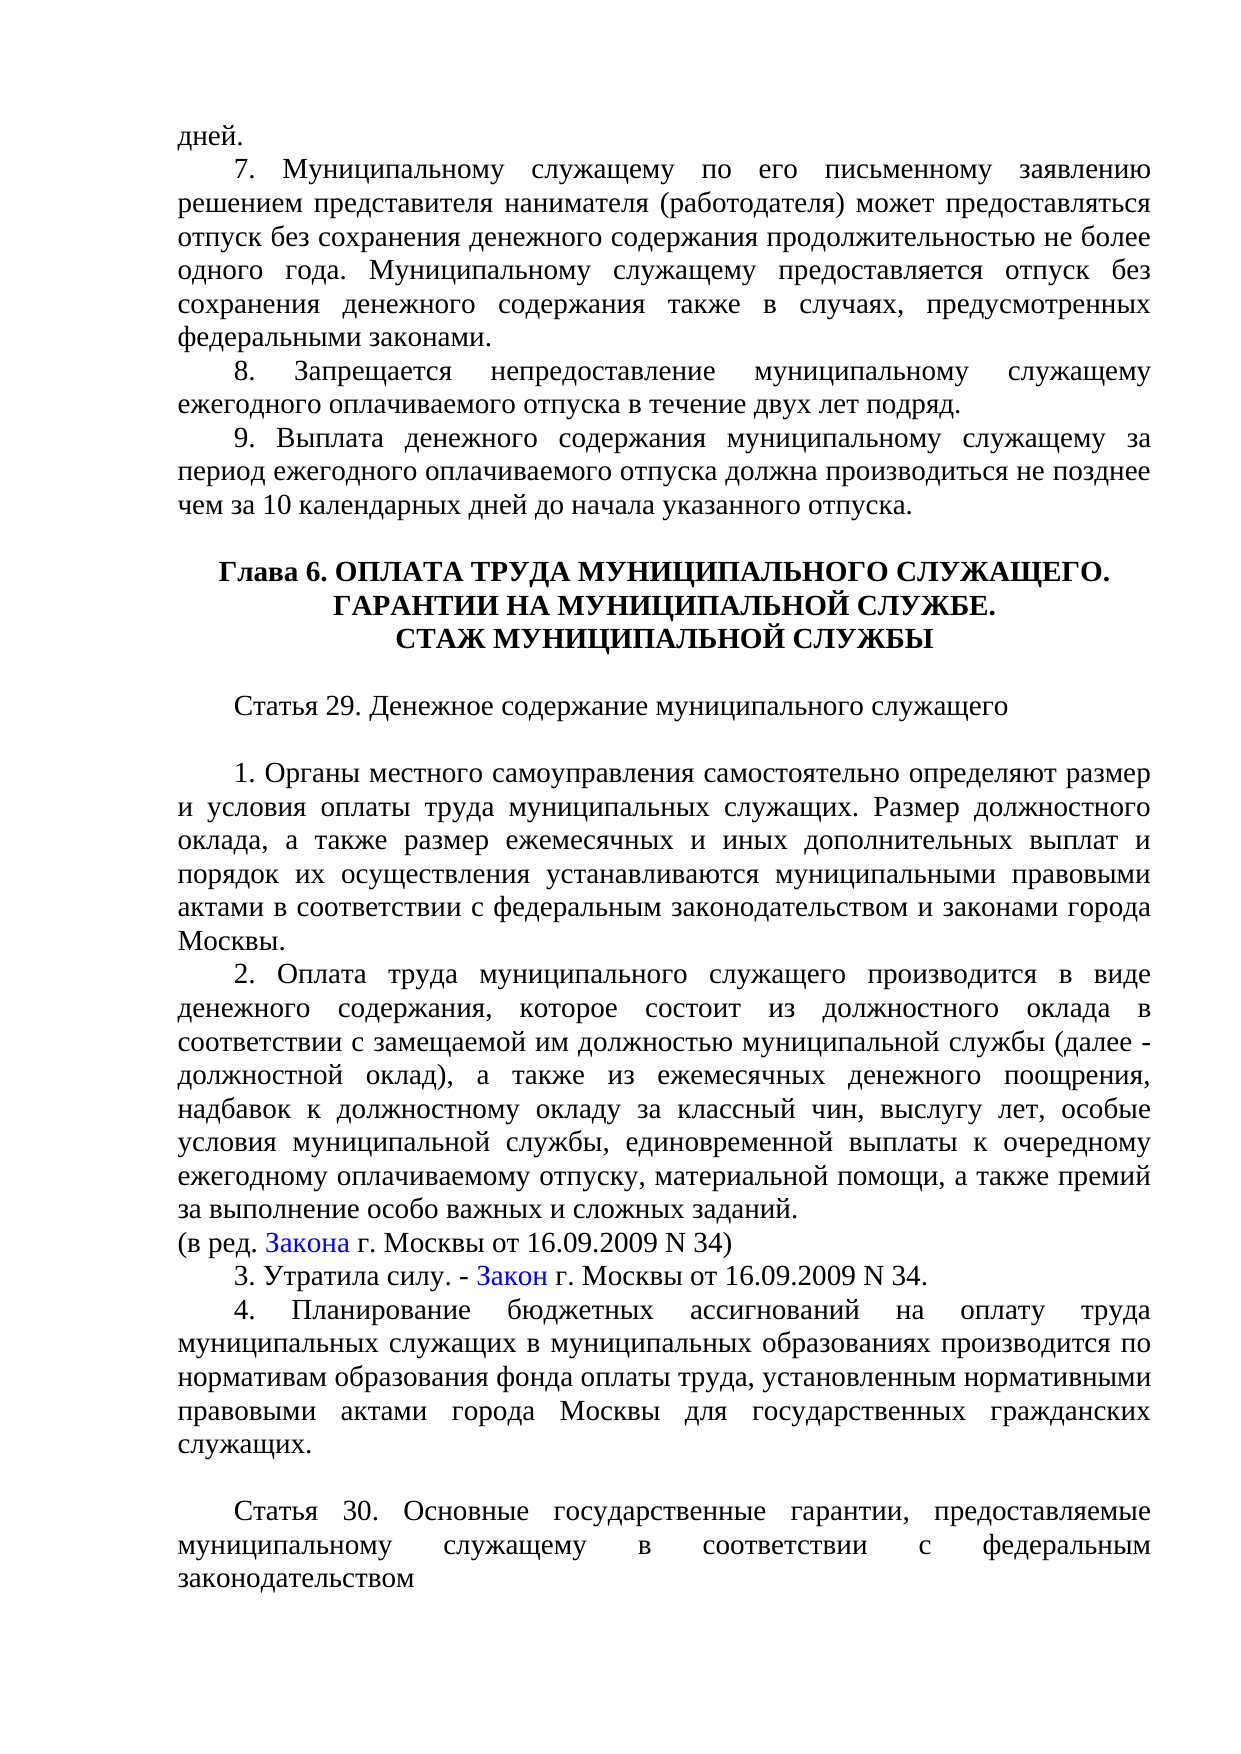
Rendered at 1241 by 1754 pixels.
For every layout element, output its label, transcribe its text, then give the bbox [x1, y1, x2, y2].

text 2. Оплата труда муниципального служащего производится в виде денежного содержания, которое состоит из должностного оклада в соответствии с замещаемой им должностью муниципальной службы (далее - должностной оклад), а также из ежемесячных денежного поощрения, надбавок к должностному окладу за классный чин, выслугу лет, особые условия муниципальной службы, единовременной выплаты к очередному ежегодному оплачиваемому отпуску, материальной помощи, а также премий за выполнение особо важных и сложных заданий. [177, 957, 1152, 1225]
text Глава 6. ОПЛАТА ТРУДА МУНИЦИПАЛЬНОГО СЛУЖАЩЕГО. [177, 554, 1152, 588]
text 9. Выплата денежного содержания муниципальному служащему за период ежегодного оплачиваемого отпуска должна производиться не позднее чем за 10 календарных дней до начала указанного отпуска. [177, 420, 1152, 521]
text Статья 29. Денежное содержание муниципального служащего [177, 688, 1152, 722]
text 8. Запрещается непредоставление муниципальному служащему ежегодного оплачиваемого отпуска в течение двух лет подряд. [177, 353, 1152, 420]
text СТАЖ МУНИЦИПАЛЬНОЙ СЛУЖБЫ [177, 621, 1152, 655]
text 4. Планирование бюджетных ассигнований на оплату труда муниципальных служащих в муниципальных образованиях производится по нормативам образования фонда оплаты труда, установленным нормативными правовыми актами города Москвы для государственных гражданских служащих. [177, 1292, 1152, 1460]
text 7. Муниципальному служащему по его письменному заявлению решением представителя нанимателя (работодателя) может предоставляться отпуск без сохранения денежного содержания продолжительностью не более одного года. Муниципальному служащему предоставляется отпуск без сохранения денежного содержания также в случаях, предусмотренных федеральными законами. [177, 152, 1152, 353]
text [177, 118, 1152, 152]
text 3. Утратила силу. - Закон г. Москвы от 16.09.2009 N 34. [177, 1258, 1152, 1292]
text 1. Органы местного самоуправления самостоятельно определяют размер и условия оплаты труда муниципальных служащих. Размер должностного оклада, а также размер ежемесячных и иных дополнительных выплат и порядок их осуществления устанавливаются муниципальными правовыми актами в соответствии с федеральным законодательством и законами города Москвы. [177, 755, 1152, 957]
text ГАРАНТИИ НА МУНИЦИПАЛЬНОЙ СЛУЖБЕ. [177, 588, 1152, 621]
text (в ред. Закона г. Москвы от 16.09.2009 N 34) [177, 1225, 1152, 1258]
text Статья 30. Основные государственные гарантии, предоставляемые муниципальному служащему в соответствии с федеральным законодательством [177, 1493, 1152, 1594]
